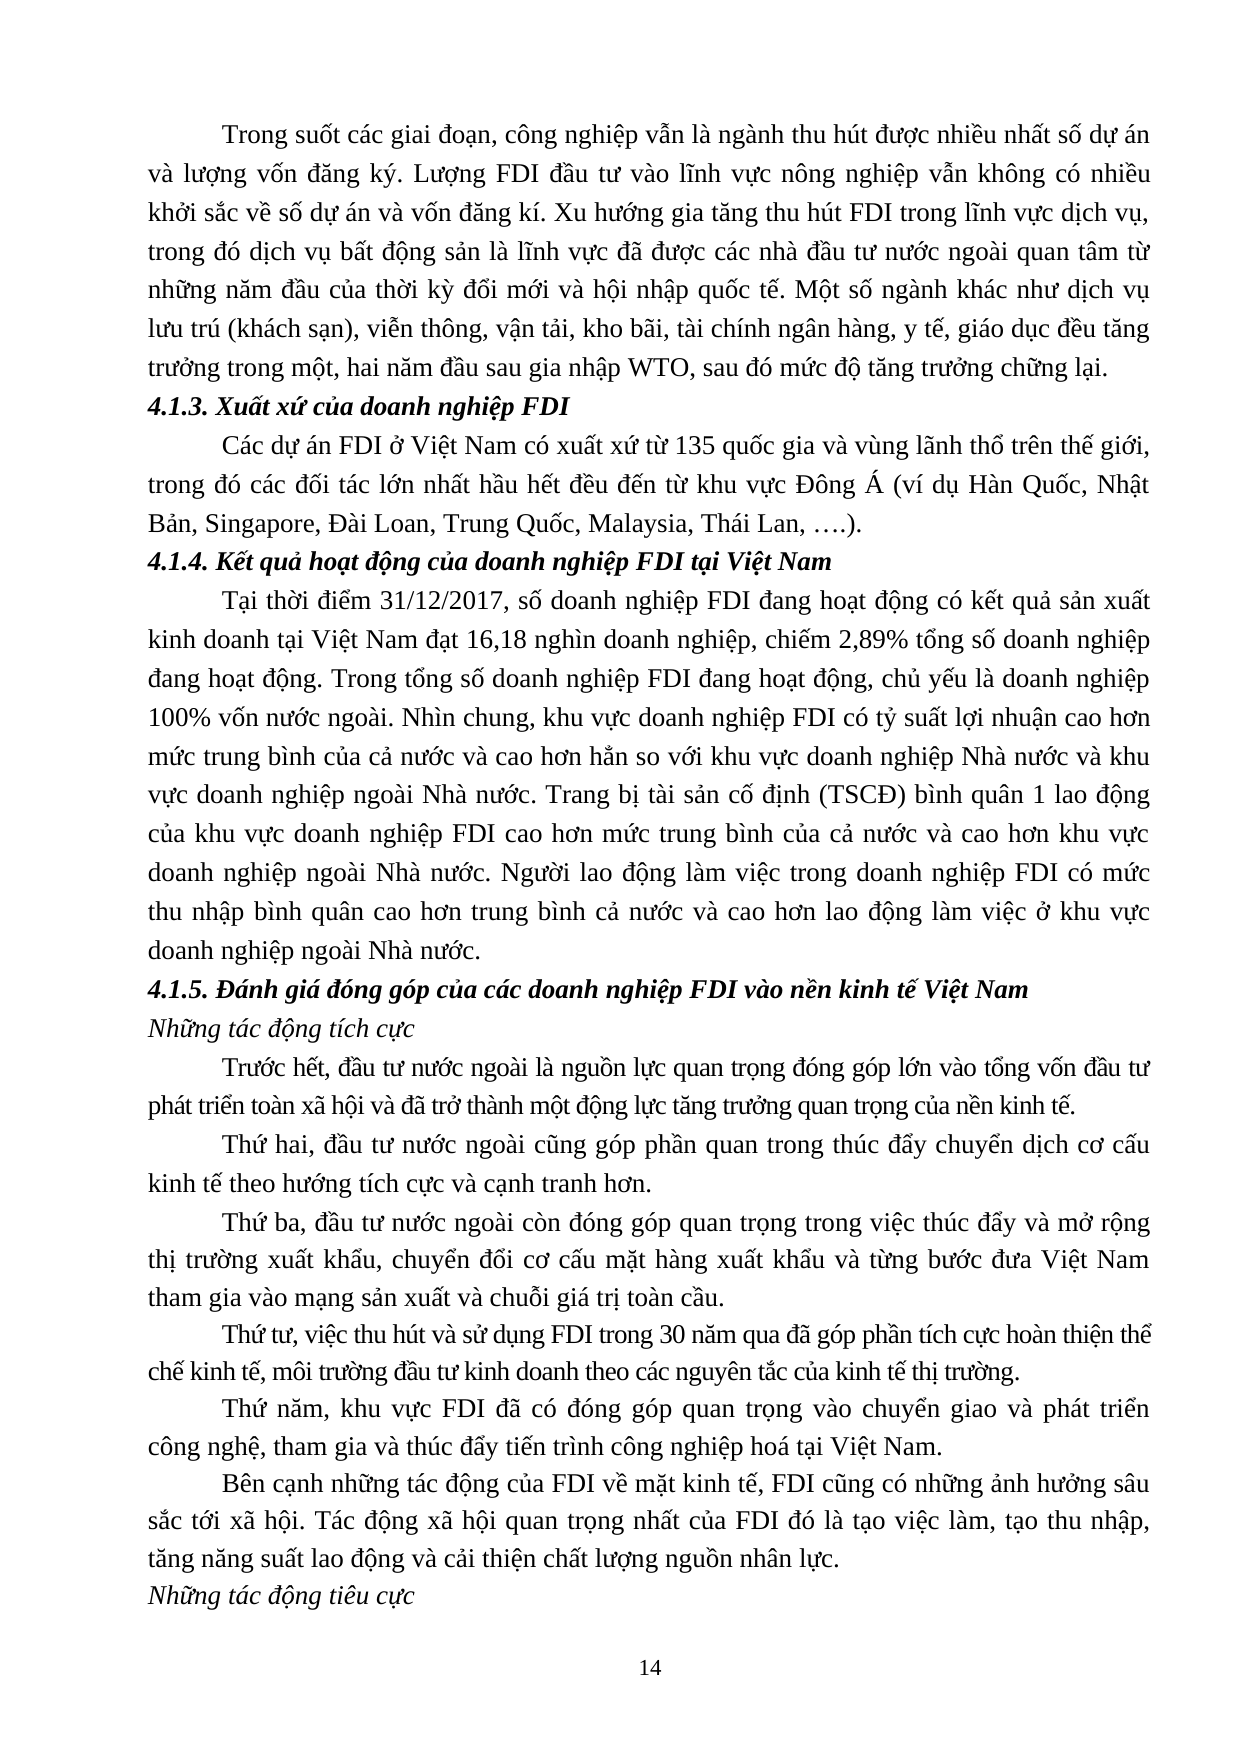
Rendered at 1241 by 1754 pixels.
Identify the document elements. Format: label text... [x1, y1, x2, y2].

text Thứ năm, khu vực FDI đã có đóng góp quan trọng vào chuyển giao và phát triển công nghệ, tham gia và thúc đẩy tiến trình công nghiệp hoá tại Việt Nam. [148, 1392, 1152, 1461]
text Bên cạnh những tác động của FDI về mặt kinh tế, FDI cũng có những ảnh hưởng sâu sắc tới xã hội. Tác động xã hội quan trọng nhất của FDI đó là tạo việc làm, tạo thu nhập, tăng năng suất lao động và cải thiện chất lượng nguồn nhân lực. [148, 1467, 1152, 1573]
text Thứ hai, đầu tư nước ngoài cũng góp phần quan trong thúc đẩy chuyển dịch cơ cấu kinh tế theo hướng tích cực và cạnh tranh hơn. [148, 1128, 1152, 1198]
subtitle 4.1.4. Kết quả hoạt động của doanh nghiệp FDI tại Việt Nam [148, 546, 1152, 577]
text Tại thời điểm 31/12/2017, số doanh nghiệp FDI đang hoạt động có kết quả sản xuất kinh doanh tại Việt Nam đạt 16,18 nghìn doanh nghiệp, chiếm 2,89% tổng số doanh nghiệp đang hoạt động. Trong tổng số doanh nghiệp FDI đang hoạt động, chủ yếu là doanh nghiệp 100% vốn nước ngoài. Nhìn chung, khu vực doanh nghiệp FDI có tỷ suất lợi nhuận cao hơn mức trung bình của cả nước và cao hơn hẳn so với khu vực doanh nghiệp Nhà nước và khu vực doanh nghiệp ngoài Nhà nước. Trang bị tài sản cố định (TSCĐ) bình quân 1 lao động của khu vực doanh nghiệp FDI cao hơn mức trung bình của cả nước và cao hơn khu vực doanh nghiệp ngoài Nhà nước. Người lao động làm việc trong doanh nghiệp FDI có mức thu nhập bình quân cao hơn trung bình cả nước và cao hơn lao động làm việc ở khu vực doanh nghiệp ngoài Nhà nước. [148, 584, 1152, 965]
text Trước hết, đầu tư nước ngoài là nguồn lực quan trọng đóng góp lớn vào tổng vốn đầu tư phát triển toàn xã hội và đã trở thành một động lực tăng trưởng quan trọng của nền kinh tế. [148, 1051, 1152, 1121]
text Các dự án FDI ở Việt Nam có xuất xứ từ 135 quốc gia và vùng lãnh thổ trên thế giới, trong đó các đối tác lớn nhất hầu hết đều đến từ khu vực Đông Á (ví dụ Hàn Quốc, Nhật Bản, Singapore, Đài Loan, Trung Quốc, Malaysia, Thái Lan, ….). [148, 429, 1152, 538]
text Những tác động tiêu cực [148, 1579, 1152, 1610]
text Thứ tư, việc thu hút và sử dụng FDI trong 30 năm qua đã góp phần tích cực hoàn thiện thể chế kinh tế, môi trường đầu tư kinh doanh theo các nguyên tắc của kinh tế thị trường. [148, 1318, 1152, 1386]
subtitle 4.1.3. Xuất xứ của doanh nghiệp FDI [148, 390, 1152, 421]
subtitle 4.1.5. Đánh giá đóng góp của các doanh nghiệp FDI vào nền kinh tế Việt Nam [148, 973, 1152, 1004]
text Thứ ba, đầu tư nước ngoài còn đóng góp quan trọng trong việc thúc đẩy và mở rộng thị trường xuất khẩu, chuyển đổi cơ cấu mặt hàng xuất khẩu và từng bước đưa Việt Nam tham gia vào mạng sản xuất và chuỗi giá trị toàn cầu. [148, 1206, 1152, 1312]
text Trong suốt các giai đoạn, công nghiệp vẫn là ngành thu hút được nhiều nhất số dự án và lượng vốn đăng ký. Lượng FDI đầu tư vào lĩnh vực nông nghiệp vẫn không có nhiều khởi sắc về số dự án và vốn đăng kí. Xu hướng gia tăng thu hút FDI trong lĩnh vực dịch vụ, trong đó dịch vụ bất động sản là lĩnh vực đã được các nhà đầu tư nước ngoài quan tâm từ những năm đầu của thời kỳ đổi mới và hội nhập quốc tế. Một số ngành khác như dịch vụ lưu trú (khách sạn), viễn thông, vận tải, kho bãi, tài chính ngân hàng, y tế, giáo dục đều tăng trưởng trong một, hai năm đầu sau gia nhập WTO, sau đó mức độ tăng trưởng chững lại. [148, 118, 1152, 382]
text Những tác động tích cực [148, 1012, 1152, 1043]
